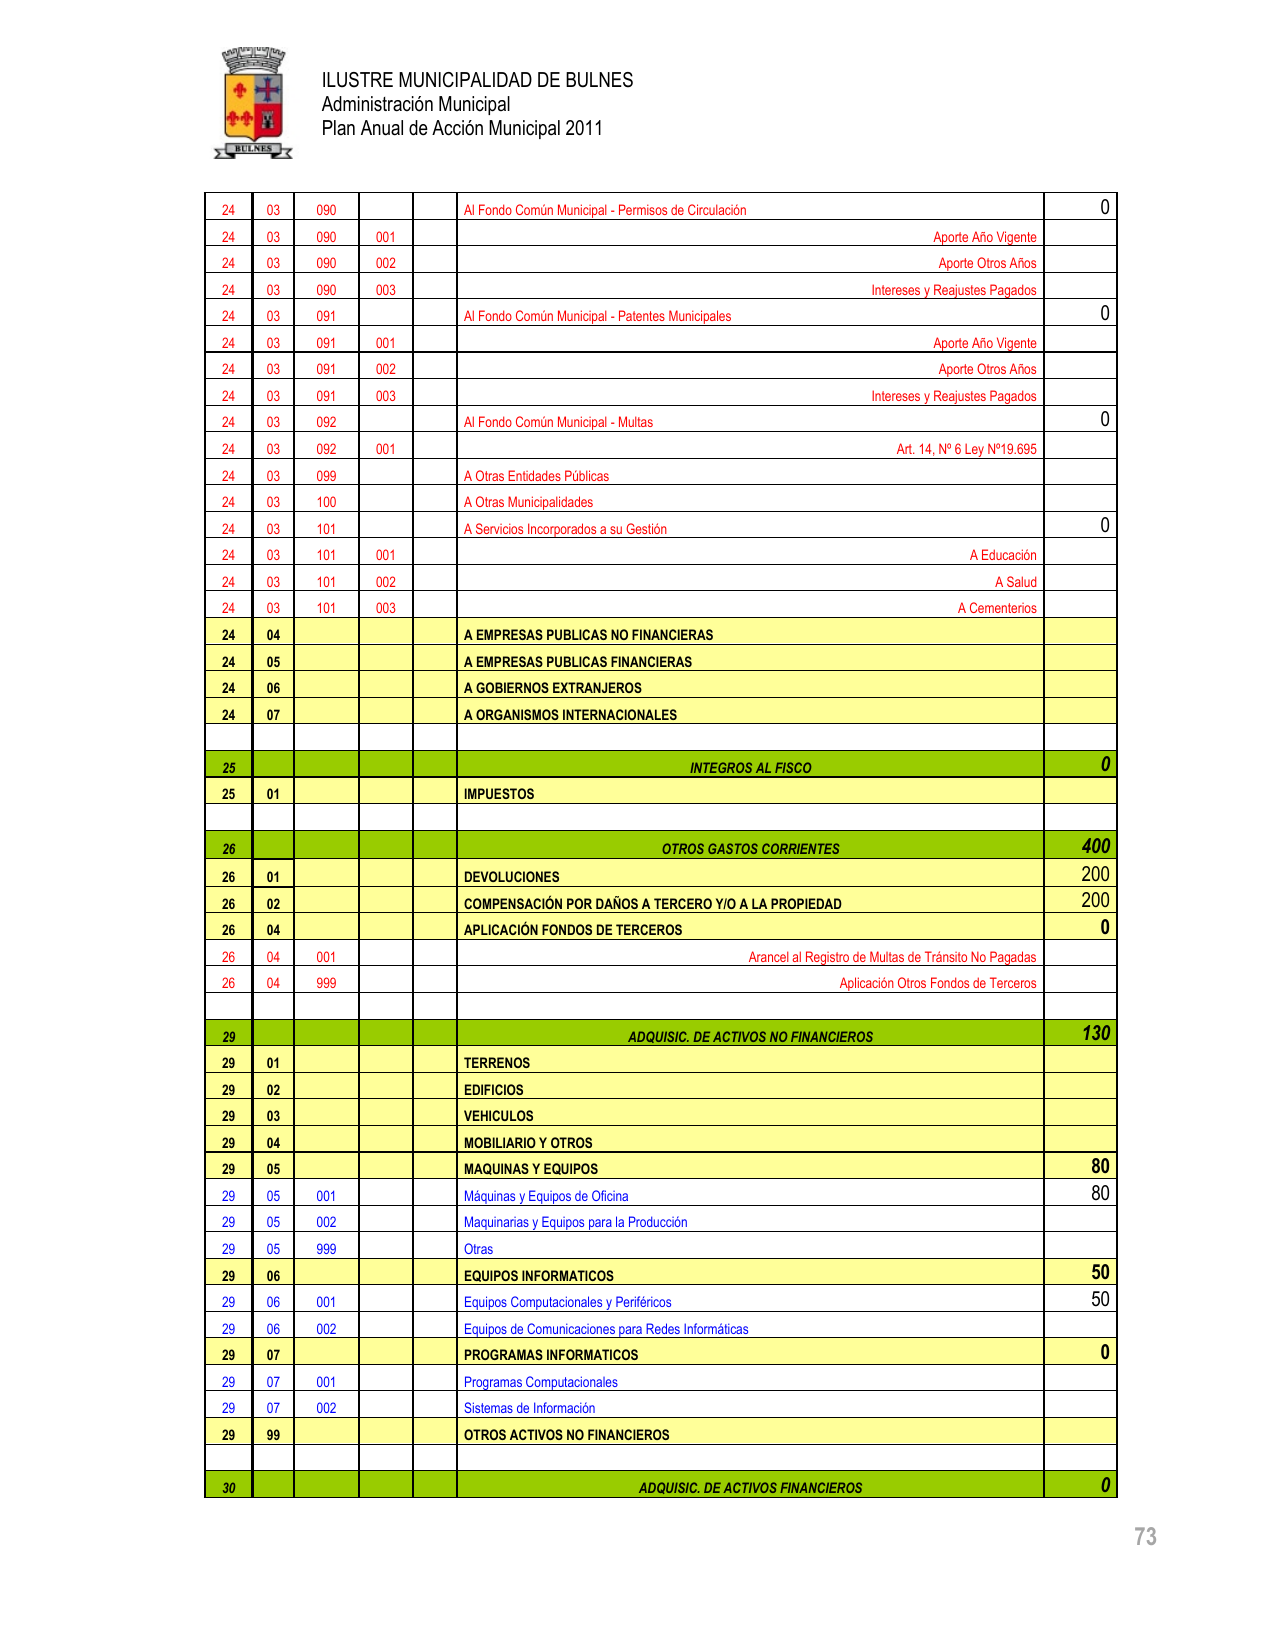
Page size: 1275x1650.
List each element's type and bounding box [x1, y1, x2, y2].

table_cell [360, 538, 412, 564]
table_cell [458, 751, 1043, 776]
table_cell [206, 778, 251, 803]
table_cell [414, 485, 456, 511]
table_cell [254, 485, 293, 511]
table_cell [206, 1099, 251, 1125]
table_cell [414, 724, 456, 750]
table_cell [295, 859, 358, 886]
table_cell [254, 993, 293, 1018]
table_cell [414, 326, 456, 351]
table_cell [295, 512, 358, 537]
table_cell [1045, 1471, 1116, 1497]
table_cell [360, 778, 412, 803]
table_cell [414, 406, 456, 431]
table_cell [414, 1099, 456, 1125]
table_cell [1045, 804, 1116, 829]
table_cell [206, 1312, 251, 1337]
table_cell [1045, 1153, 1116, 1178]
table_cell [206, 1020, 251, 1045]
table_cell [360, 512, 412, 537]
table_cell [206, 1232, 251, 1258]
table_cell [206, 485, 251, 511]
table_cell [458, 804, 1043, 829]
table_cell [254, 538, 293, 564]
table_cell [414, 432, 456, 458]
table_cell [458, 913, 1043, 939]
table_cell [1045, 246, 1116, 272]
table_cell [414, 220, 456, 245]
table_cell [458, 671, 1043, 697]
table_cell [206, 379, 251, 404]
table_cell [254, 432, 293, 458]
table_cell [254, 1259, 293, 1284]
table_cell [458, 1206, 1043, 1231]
picture [200, 47, 314, 159]
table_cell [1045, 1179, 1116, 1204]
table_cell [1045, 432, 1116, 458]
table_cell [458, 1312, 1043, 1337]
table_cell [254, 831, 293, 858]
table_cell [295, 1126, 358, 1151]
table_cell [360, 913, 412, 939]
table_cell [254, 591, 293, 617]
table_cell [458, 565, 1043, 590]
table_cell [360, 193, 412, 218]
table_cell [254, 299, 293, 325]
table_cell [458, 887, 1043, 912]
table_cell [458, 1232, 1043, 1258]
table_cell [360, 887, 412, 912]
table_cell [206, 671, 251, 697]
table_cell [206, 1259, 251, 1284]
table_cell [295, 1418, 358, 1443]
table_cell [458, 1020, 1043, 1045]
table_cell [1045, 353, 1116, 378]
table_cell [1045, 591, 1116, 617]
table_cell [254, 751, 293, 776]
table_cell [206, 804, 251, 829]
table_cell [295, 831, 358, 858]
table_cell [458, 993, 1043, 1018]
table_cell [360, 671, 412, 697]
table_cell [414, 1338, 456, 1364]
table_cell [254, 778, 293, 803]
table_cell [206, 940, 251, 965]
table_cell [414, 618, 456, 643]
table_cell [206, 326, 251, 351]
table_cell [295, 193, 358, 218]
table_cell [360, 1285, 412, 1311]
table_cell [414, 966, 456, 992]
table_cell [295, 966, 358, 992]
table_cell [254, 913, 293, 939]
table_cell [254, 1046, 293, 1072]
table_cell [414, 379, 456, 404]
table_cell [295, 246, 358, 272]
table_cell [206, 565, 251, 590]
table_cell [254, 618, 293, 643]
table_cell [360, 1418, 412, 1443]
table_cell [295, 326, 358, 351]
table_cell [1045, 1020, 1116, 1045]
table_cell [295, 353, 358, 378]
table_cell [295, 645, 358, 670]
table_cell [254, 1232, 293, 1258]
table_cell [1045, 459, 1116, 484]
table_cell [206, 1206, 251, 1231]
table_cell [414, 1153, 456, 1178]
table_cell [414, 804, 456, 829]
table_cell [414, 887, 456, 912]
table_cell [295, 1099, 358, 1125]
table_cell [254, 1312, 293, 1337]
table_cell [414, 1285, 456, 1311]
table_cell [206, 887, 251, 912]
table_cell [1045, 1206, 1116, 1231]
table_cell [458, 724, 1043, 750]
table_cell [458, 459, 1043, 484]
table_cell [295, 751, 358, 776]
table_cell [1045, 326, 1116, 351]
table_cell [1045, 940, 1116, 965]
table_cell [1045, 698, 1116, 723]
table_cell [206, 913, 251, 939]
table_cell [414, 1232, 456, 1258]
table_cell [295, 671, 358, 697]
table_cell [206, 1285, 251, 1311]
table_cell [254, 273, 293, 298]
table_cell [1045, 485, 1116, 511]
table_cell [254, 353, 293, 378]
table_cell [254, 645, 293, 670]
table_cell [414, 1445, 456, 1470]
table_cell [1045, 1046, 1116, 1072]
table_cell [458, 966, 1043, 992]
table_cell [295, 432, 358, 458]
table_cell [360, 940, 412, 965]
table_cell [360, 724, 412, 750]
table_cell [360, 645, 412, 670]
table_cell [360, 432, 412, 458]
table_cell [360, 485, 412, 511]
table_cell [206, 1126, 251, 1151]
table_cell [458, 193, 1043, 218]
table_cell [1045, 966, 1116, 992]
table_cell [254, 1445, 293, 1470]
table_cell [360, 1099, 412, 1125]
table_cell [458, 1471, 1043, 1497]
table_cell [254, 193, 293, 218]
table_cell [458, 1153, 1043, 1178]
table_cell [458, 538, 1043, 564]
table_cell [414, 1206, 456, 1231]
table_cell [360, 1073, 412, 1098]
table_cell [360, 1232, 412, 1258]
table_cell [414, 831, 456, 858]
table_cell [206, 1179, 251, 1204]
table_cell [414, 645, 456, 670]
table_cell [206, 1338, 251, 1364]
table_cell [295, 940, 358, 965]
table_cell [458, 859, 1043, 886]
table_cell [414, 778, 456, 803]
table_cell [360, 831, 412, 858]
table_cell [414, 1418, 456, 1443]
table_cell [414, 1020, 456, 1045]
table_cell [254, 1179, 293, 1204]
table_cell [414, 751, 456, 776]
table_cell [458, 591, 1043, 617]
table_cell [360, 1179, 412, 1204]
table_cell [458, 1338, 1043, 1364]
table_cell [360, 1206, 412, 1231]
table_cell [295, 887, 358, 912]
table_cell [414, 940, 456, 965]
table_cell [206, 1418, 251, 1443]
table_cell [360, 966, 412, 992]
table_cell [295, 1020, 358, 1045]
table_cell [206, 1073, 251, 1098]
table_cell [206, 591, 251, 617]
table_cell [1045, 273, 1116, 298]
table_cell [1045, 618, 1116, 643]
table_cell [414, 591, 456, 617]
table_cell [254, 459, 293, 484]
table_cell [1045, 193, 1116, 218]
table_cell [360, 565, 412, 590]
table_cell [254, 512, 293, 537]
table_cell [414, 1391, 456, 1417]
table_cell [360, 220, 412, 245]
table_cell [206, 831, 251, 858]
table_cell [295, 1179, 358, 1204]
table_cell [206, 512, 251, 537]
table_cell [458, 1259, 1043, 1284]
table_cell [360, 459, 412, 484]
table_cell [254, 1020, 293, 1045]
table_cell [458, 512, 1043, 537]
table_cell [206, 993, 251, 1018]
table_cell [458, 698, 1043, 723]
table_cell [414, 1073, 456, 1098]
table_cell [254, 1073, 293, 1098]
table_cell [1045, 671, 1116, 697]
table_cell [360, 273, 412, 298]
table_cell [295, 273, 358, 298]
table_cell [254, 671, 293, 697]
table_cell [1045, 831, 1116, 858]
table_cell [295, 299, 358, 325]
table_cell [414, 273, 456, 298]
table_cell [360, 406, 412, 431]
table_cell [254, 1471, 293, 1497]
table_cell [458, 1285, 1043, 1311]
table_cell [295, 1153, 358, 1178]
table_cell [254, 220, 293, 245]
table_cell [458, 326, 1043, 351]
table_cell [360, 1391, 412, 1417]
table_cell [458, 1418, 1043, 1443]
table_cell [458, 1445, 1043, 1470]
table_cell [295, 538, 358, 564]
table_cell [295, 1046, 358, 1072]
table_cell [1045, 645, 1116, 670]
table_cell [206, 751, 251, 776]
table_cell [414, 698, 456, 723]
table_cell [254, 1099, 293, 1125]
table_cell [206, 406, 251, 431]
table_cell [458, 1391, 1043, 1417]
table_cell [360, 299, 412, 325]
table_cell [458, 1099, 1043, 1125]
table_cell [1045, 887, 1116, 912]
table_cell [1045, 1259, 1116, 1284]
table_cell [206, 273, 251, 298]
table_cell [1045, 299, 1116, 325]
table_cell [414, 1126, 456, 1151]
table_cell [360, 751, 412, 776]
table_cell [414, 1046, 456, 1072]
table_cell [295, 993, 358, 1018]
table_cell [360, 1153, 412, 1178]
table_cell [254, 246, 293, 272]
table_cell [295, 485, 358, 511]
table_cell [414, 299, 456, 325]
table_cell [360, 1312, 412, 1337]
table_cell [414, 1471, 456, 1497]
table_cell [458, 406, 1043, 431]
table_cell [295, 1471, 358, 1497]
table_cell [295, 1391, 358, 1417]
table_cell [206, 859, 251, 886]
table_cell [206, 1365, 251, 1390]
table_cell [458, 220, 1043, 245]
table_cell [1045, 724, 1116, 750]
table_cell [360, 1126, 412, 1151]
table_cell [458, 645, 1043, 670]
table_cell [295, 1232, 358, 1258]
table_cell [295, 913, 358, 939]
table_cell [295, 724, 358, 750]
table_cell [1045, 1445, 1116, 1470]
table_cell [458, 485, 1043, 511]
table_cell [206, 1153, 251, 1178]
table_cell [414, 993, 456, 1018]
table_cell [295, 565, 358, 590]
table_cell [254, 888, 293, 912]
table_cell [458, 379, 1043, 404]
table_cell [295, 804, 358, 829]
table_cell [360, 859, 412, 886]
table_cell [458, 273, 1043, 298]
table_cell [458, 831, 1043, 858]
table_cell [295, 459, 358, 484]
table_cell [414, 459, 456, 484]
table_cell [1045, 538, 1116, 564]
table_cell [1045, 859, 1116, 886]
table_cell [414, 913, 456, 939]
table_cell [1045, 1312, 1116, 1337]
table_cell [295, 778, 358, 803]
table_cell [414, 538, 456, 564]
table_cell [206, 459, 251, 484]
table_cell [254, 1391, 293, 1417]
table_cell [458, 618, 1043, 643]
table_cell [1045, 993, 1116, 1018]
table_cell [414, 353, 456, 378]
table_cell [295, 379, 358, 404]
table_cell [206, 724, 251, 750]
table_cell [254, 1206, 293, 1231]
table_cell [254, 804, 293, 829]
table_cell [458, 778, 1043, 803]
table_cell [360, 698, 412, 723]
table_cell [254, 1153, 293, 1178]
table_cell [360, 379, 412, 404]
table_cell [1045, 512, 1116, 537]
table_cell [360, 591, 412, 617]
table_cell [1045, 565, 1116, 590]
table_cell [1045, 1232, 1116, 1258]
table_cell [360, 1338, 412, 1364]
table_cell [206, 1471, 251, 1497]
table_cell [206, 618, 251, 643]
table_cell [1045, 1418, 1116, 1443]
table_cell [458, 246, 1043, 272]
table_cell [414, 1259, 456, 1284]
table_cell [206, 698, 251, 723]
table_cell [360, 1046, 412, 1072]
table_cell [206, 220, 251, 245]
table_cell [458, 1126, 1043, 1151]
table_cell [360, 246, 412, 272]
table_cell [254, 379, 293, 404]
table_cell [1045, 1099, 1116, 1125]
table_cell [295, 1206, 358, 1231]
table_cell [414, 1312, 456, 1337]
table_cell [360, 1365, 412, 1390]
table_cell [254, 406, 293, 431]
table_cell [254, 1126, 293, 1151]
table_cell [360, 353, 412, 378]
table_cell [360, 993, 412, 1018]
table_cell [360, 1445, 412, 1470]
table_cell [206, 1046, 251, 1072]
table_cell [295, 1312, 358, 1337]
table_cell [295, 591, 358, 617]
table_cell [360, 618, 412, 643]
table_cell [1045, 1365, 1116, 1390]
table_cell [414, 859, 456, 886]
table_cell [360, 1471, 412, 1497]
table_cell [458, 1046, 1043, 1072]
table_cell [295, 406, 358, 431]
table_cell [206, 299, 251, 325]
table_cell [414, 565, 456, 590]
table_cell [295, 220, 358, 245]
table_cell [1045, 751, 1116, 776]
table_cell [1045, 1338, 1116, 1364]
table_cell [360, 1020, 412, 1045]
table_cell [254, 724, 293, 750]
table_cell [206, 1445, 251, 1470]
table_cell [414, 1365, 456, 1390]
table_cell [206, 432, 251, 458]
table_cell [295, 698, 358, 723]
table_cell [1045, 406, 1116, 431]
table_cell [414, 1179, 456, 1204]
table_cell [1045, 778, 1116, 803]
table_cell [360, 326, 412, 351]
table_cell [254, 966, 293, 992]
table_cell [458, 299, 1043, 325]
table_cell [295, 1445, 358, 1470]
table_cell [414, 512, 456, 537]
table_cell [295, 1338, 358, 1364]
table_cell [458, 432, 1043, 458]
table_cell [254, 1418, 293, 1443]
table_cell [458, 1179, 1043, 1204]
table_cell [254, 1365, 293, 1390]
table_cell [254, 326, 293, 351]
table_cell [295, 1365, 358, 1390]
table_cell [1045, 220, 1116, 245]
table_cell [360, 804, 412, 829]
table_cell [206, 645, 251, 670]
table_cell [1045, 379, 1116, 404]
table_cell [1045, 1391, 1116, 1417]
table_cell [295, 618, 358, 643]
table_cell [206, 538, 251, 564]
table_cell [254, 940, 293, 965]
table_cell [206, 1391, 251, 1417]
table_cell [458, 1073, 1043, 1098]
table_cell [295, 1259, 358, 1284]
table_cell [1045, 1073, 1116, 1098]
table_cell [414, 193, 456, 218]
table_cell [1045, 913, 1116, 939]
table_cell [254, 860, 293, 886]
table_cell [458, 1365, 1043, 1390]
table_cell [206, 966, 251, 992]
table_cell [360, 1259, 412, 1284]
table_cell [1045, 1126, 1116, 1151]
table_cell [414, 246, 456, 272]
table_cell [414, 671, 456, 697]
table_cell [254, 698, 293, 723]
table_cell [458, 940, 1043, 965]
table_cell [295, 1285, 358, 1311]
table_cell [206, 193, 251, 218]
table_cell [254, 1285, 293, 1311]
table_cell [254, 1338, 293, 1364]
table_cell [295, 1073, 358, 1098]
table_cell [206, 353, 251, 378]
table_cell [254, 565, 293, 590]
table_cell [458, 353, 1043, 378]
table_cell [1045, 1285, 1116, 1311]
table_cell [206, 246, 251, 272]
